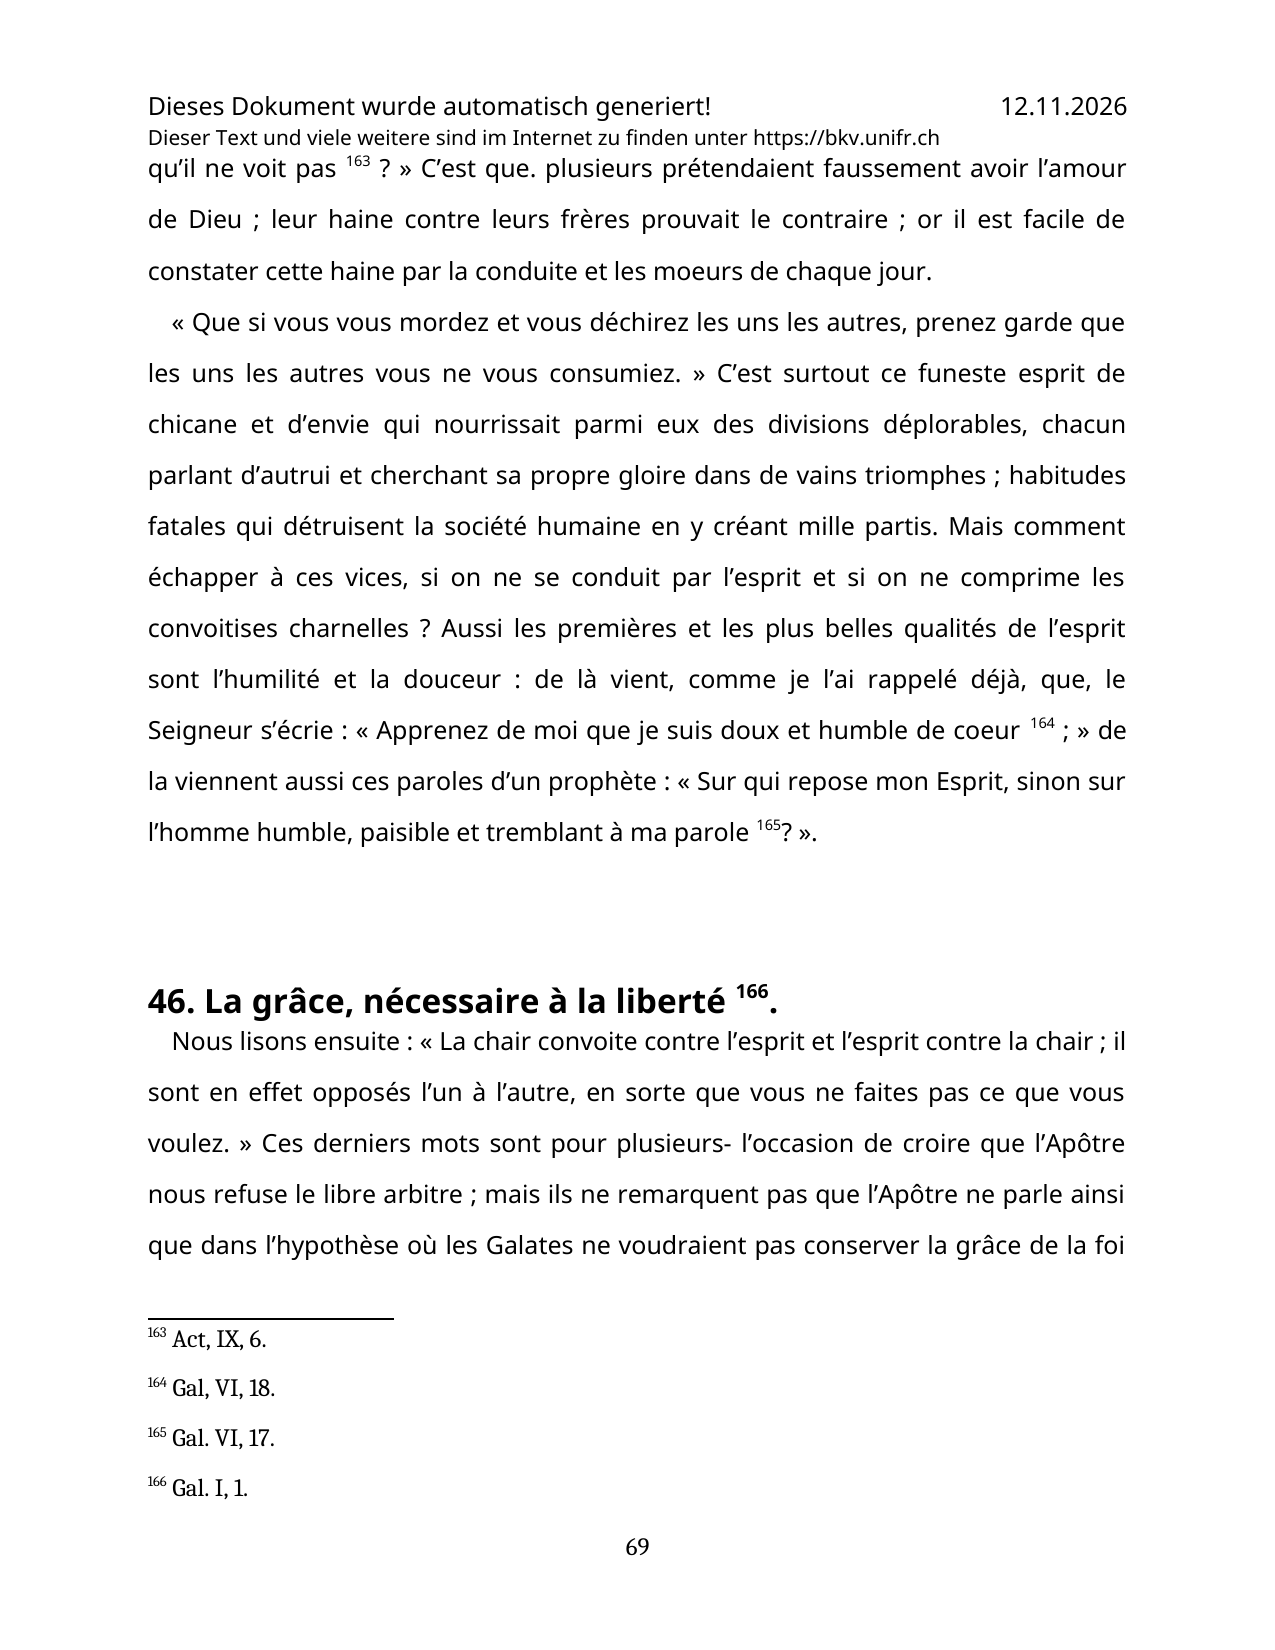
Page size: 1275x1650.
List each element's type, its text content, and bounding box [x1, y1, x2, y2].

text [148, 1023, 1127, 1262]
text « Que si vous vous mordez et vous déchirez les uns les autres, prenez garde que les uns les autres vous ne vous consumiez. » C’est surtout ce funeste esprit de chicane et d’envie qui nourrissait parmi eux des divisions déplorables, chacun parlant d’autrui et cherchant sa propre gloire dans de vains triomphes ; habitudes fatales qui détruisent la société humaine en y créant mille partis. Mais comment échapper à ces vices, si on ne se conduit par l’esprit et si on ne comprime les convoitises charnelles ? Aussi les premières et les plus belles qualités de l’esprit sont l’humilité et la douceur : de là vient, comme je l’ai rappelé déjà, que, le Seigneur s’écrie : « Apprenez de moi que je suis doux et humble de coeur ; » de la viennent aussi ces paroles d’un prophète : « Sur qui repose mon Esprit, sinon sur l’homme humble, paisible et tremblant à ma parole ? ». [148, 304, 1127, 849]
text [148, 151, 1127, 287]
subtitle 46. La grâce, nécessaire à la liberté . [148, 978, 1127, 1023]
